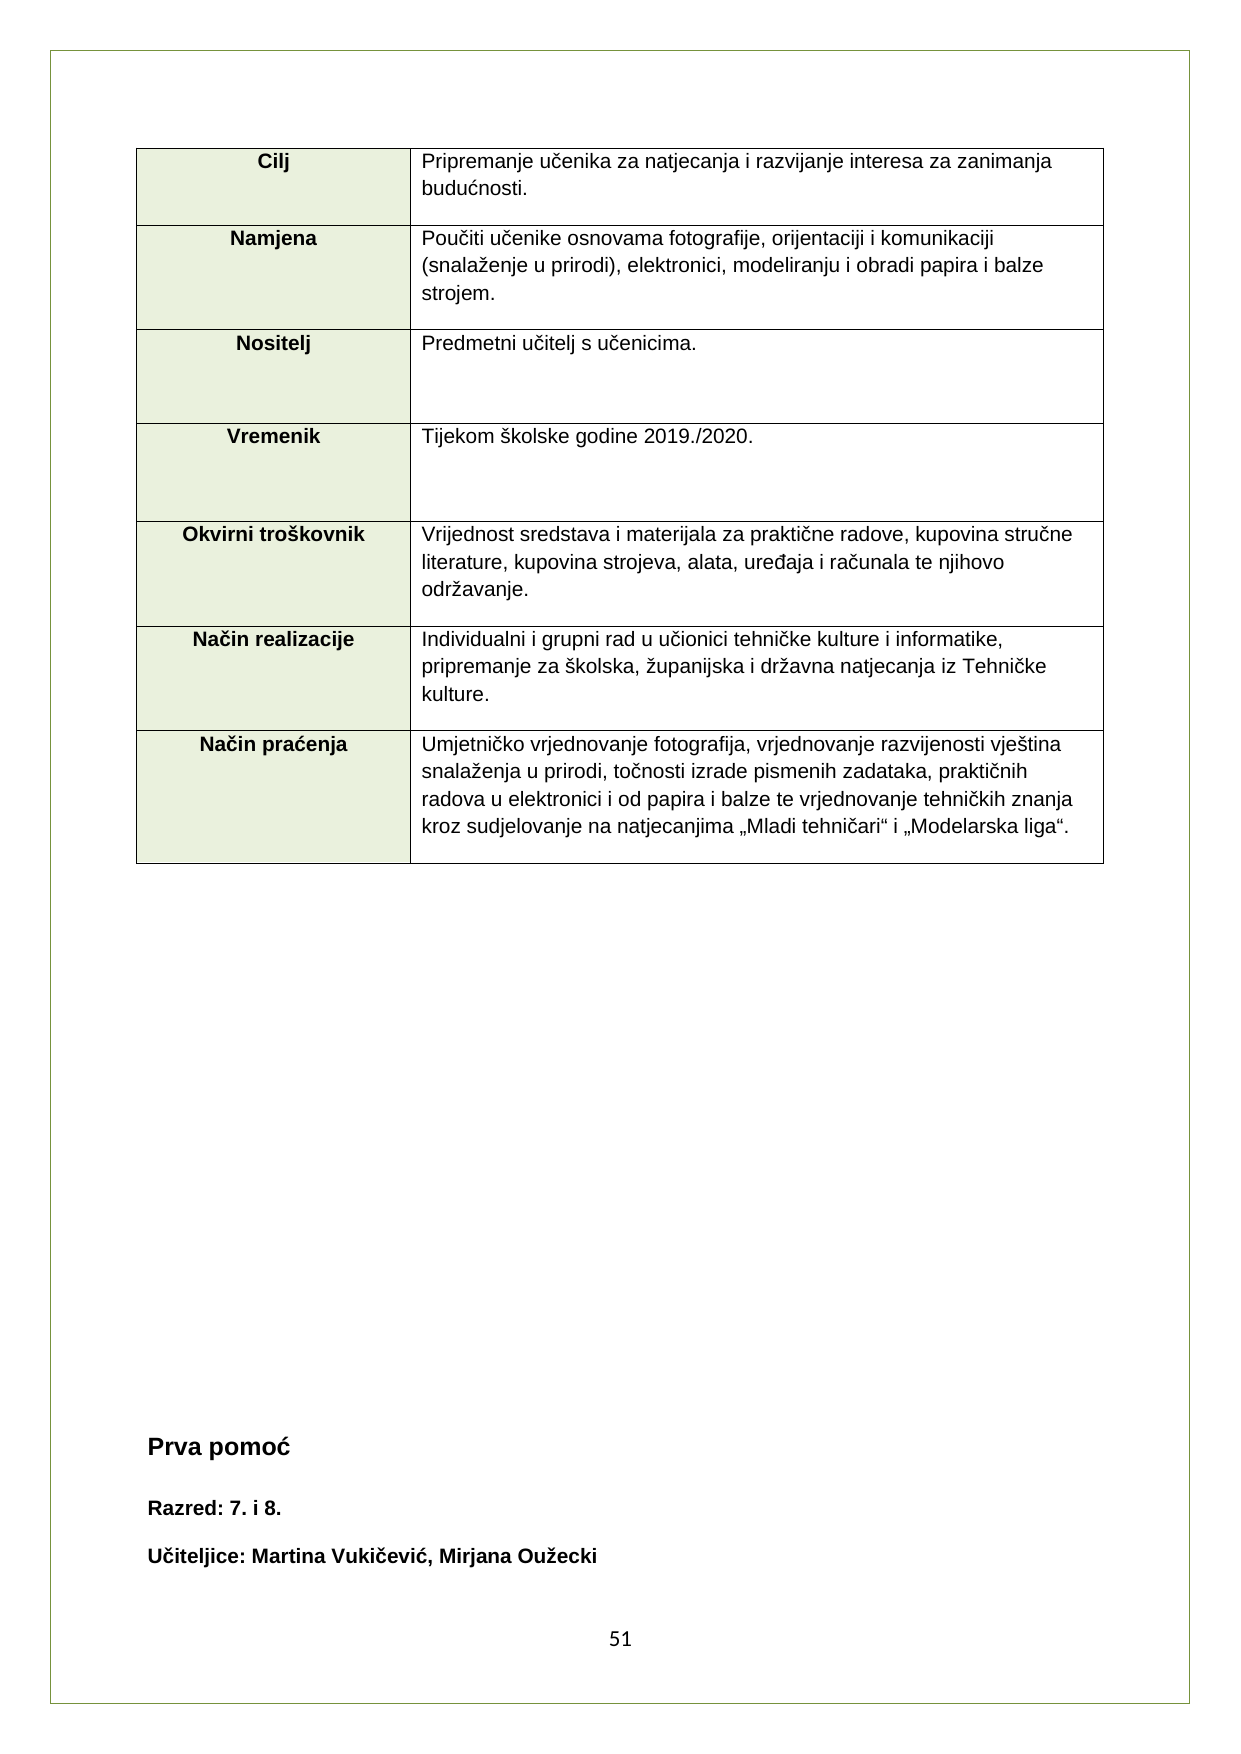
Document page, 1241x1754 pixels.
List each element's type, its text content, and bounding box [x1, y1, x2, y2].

table_cell Poučiti učenike osnovama fotografije, orijentaciji i komunikaciji (snalaženje u prirodi), elektronici, modeliranju i obradi papira i balze strojem. [411, 226, 1103, 329]
table_header Cilj [137, 149, 410, 225]
table_cell Tijekom školske godine 2019./2020. [411, 424, 1103, 521]
text Učiteljice: Martina Vukičević, Mirjana Oužecki [147, 1544, 1093, 1568]
table_header Pripremanje učenika za natjecanja i razvijanje interesa za zanimanja budućnosti. [411, 149, 1103, 225]
table_cell Vremenik [137, 424, 410, 521]
table_cell Način realizacije [137, 627, 410, 730]
table_cell Okvirni troškovnik [137, 522, 410, 626]
text Razred: 7. i 8. [147, 1495, 1093, 1519]
table_cell Namjena [137, 226, 410, 329]
subtitle Prva pomoć [147, 1432, 1093, 1461]
table_cell Način praćenja [137, 731, 410, 862]
table_cell Predmetni učitelj s učenicima. [411, 330, 1103, 423]
table_cell Individualni i grupni rad u učionici tehničke kulture i informatike, pripremanje za školska, županijska i državna natjecanja iz Tehničke kulture. [411, 627, 1103, 730]
table_cell Vrijednost sredstava i materijala za praktične radove, kupovina stručne literature, kupovina strojeva, alata, uređaja i računala te njihovo održavanje. [411, 522, 1103, 626]
table_cell Umjetničko vrjednovanje fotografija, vrjednovanje razvijenosti vještina snalaženja u prirodi, točnosti izrade pismenih zadataka, praktičnih radova u elektronici i od papira i balze te vrjednovanje tehničkih znanja kroz sudjelovanje na natjecanjima „Mladi tehničari“ i „Modelarska liga“. [411, 731, 1103, 862]
table_cell Nositelj [137, 330, 410, 423]
